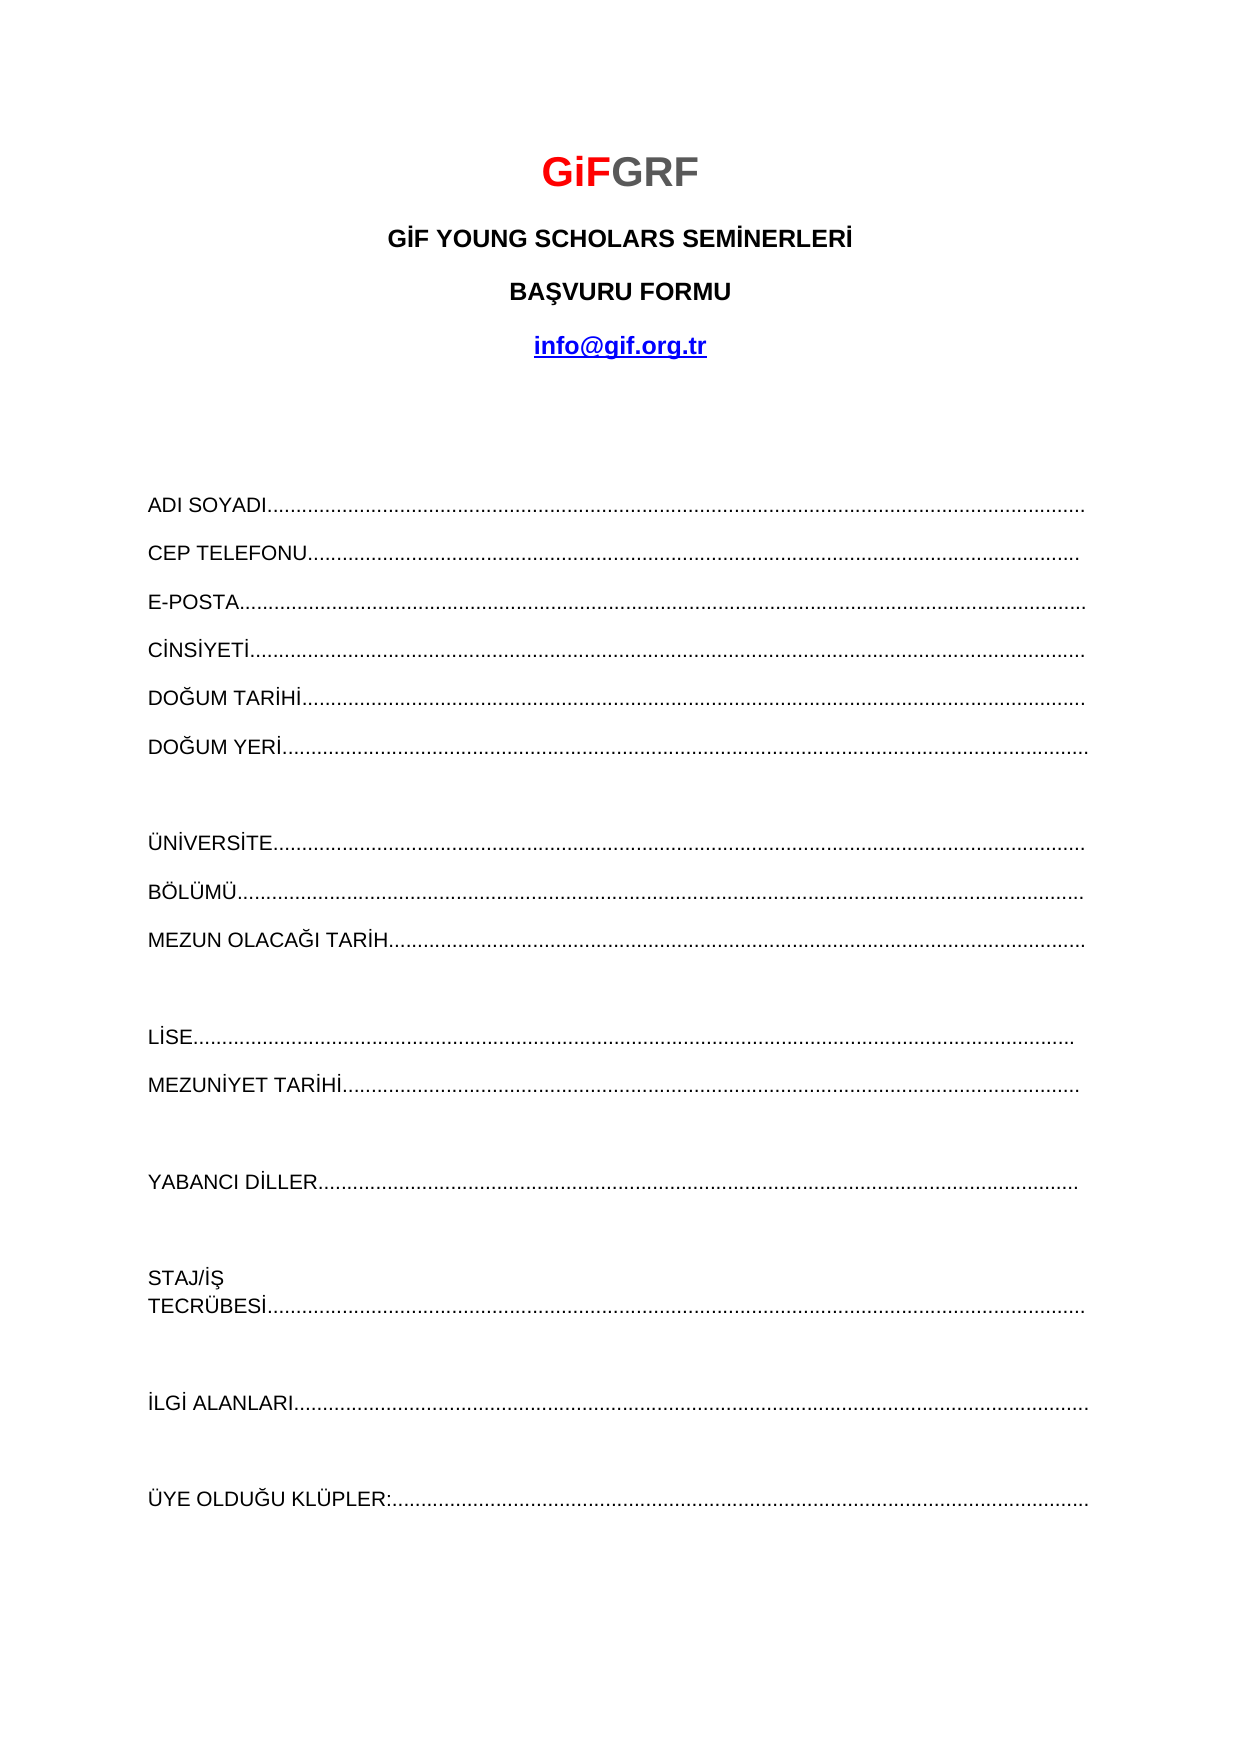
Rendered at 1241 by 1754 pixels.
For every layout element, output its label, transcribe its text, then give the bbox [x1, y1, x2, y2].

text YABANCI DİLLER.................................................................................................................................... [148, 1169, 1093, 1193]
text GiFGRF [148, 148, 1093, 196]
text STAJ/İŞ TECRÜBESİ.............................................................................................................................................. [148, 1266, 1093, 1318]
text MEZUN OLACAĞI TARİH......................................................................................................................... [148, 928, 1093, 952]
text E-POSTA................................................................................................................................................... [148, 589, 1093, 613]
text LİSE......................................................................................................................................................... [148, 1024, 1093, 1048]
text CEP TELEFONU...................................................................................................................................... [148, 541, 1093, 565]
text CİNSİYETİ................................................................................................................................................. [148, 638, 1093, 662]
text DOĞUM TARİHİ........................................................................................................................................ [148, 686, 1093, 710]
text BÖLÜMÜ................................................................................................................................................... [148, 879, 1093, 903]
text ÜNİVERSİTE............................................................................................................................................. [148, 831, 1093, 855]
text info@gif.org.tr [148, 331, 1093, 360]
text ADI SOYADI.............................................................................................................................................. [148, 493, 1093, 517]
text MEZUNİYET TARİHİ................................................................................................................................ [148, 1073, 1093, 1097]
text ÜYE OLDUĞU KLÜPLER:......................................................................................................................... [148, 1487, 1093, 1511]
text GİF YOUNG SCHOLARS SEMİNERLERİ [148, 223, 1093, 252]
text İLGİ ALANLARI.......................................................................................................................................... [148, 1390, 1093, 1414]
text DOĞUM YERİ............................................................................................................................................ [148, 734, 1093, 758]
text BAŞVURU FORMU [148, 277, 1093, 306]
